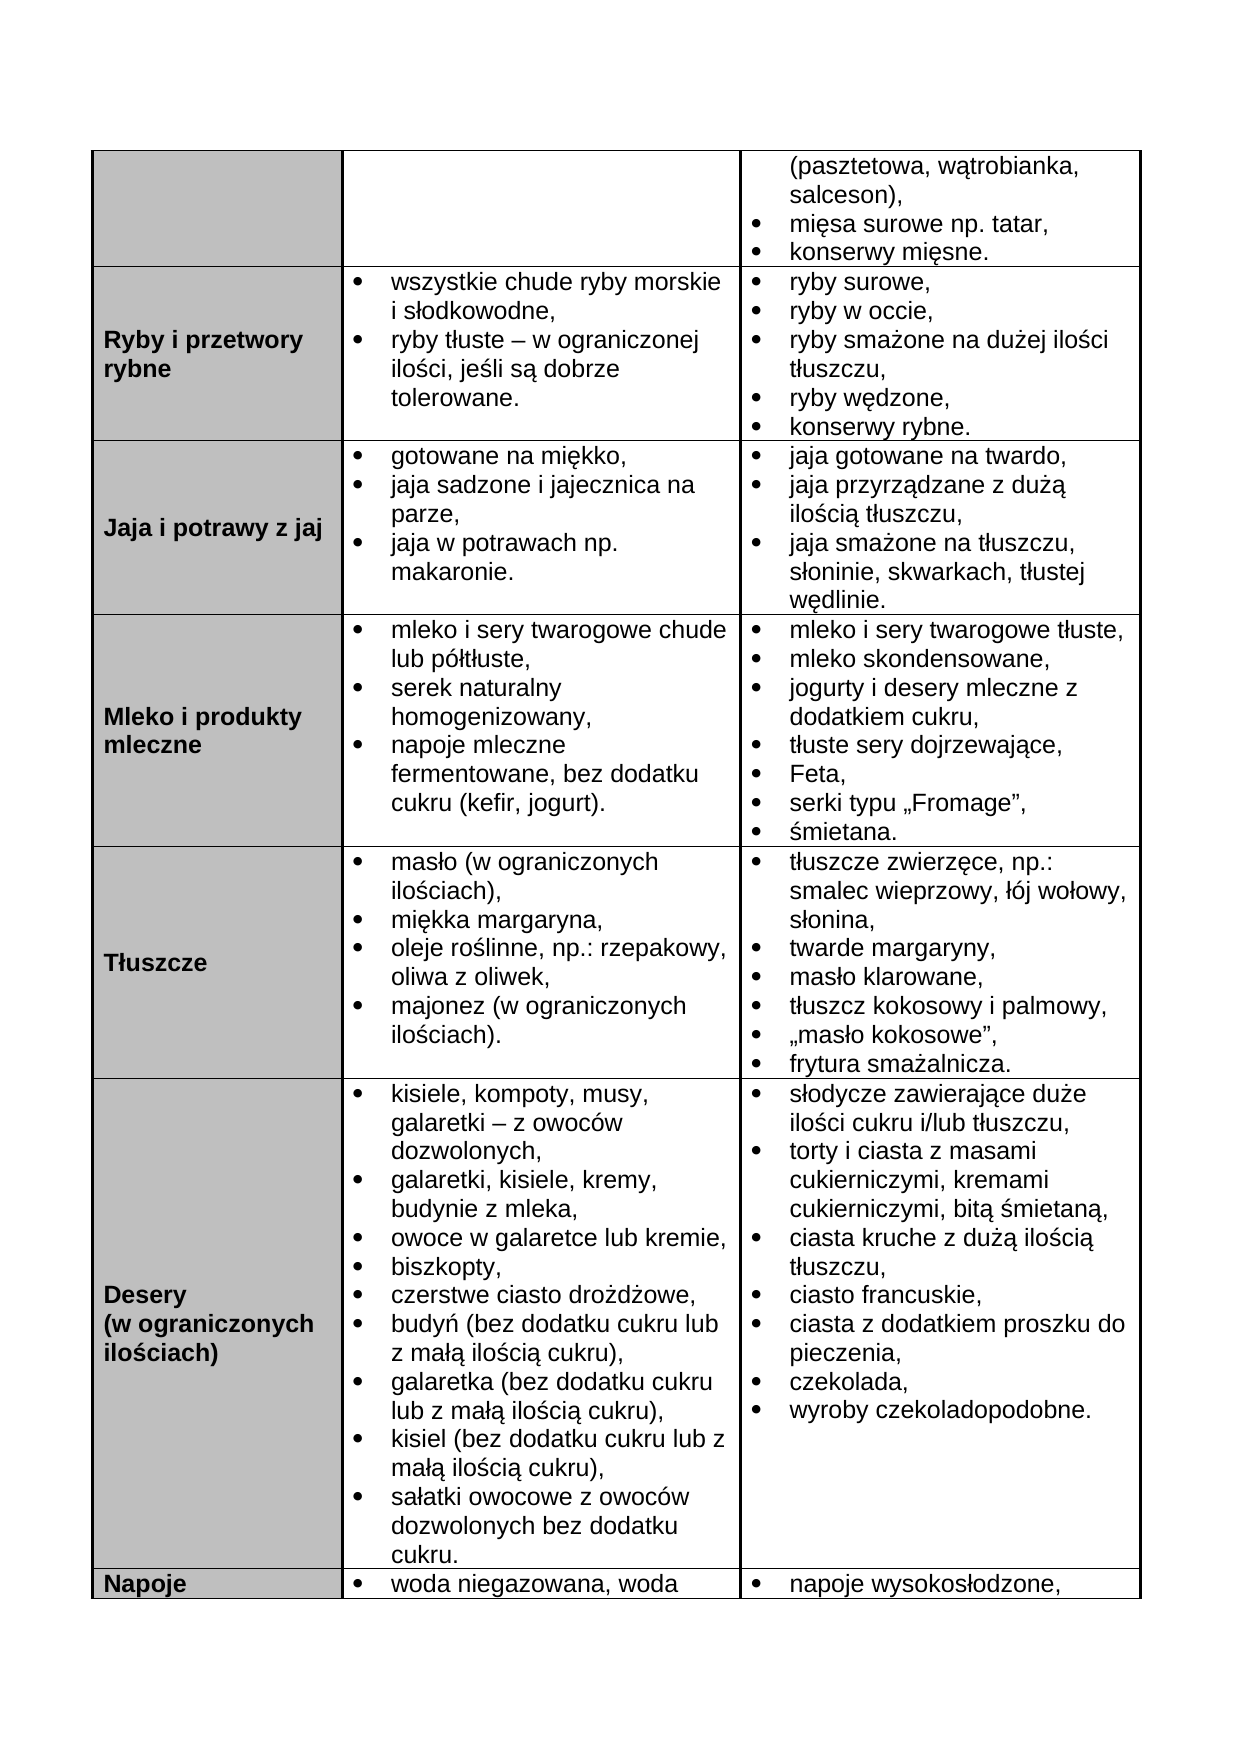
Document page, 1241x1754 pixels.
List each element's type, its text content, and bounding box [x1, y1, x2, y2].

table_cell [742, 1569, 1139, 1598]
table_cell ryby surowe, ryby w occie, ryby smażone na dużej ilości tłuszczu, ryby wędzone, konserwy rybne. [742, 267, 1139, 440]
table_cell Desery (w ograniczonych ilościach) [94, 1079, 341, 1568]
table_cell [94, 151, 341, 266]
table_cell wszystkie chude ryby morskie i słodkowodne, ryby tłuste – w ograniczonej ilości, jeśli są dobrze tolerowane. [344, 267, 739, 440]
table_cell Napoje [94, 1569, 341, 1598]
table_cell słodycze zawierające duże ilości cukru i/lub tłuszczu, torty i ciasta z masami cukierniczymi, kremami cukierniczymi, bitą śmietaną, ciasta kruche z dużą ilością tłuszczu, ciasto francuskie, ciasta z dodatkiem proszku do pieczenia, czekolada, wyroby czekoladopodobne. [742, 1079, 1139, 1568]
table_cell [344, 1569, 739, 1598]
table_cell Mleko i produkty mleczne [94, 615, 341, 846]
table_cell jaja gotowane na twardo, jaja przyrządzane z dużą ilością tłuszczu, jaja smażone na tłuszczu, słoninie, skwarkach, tłustej wędlinie. [742, 441, 1139, 614]
table_cell Jaja i potrawy z jaj [94, 441, 341, 614]
table_cell mleko i sery twarogowe tłuste, mleko skondensowane, jogurty i desery mleczne z dodatkiem cukru, tłuste sery dojrzewające, Feta, serki typu „Fromage”, śmietana. [742, 615, 1139, 846]
table_cell kisiele, kompoty, musy, galaretki – z owoców dozwolonych, galaretki, kisiele, kremy, budynie z mleka, owoce w galaretce lub kremie, biszkopty, czerstwe ciasto drożdżowe, budyń (bez dodatku cukru lub z małą ilością cukru), galaretka (bez dodatku cukru lub z małą ilością cukru), kisiel (bez dodatku cukru lub z małą ilością cukru), sałatki owocowe z owoców dozwolonych bez dodatku cukru. [344, 1079, 739, 1568]
table_cell tłuszcze zwierzęce, np.: smalec wieprzowy, łój wołowy, słonina, twarde margaryny, masło klarowane, tłuszcz kokosowy i palmowy, „masło kokosowe”, frytura smażalnicza. [742, 847, 1139, 1078]
table_cell mleko i sery twarogowe chude lub półtłuste, serek naturalny homogenizowany, napoje mleczne fermentowane, bez dodatku cukru (kefir, jogurt). [344, 615, 739, 846]
table_cell gotowane na miękko, jaja sadzone i jajecznica na parze, jaja w potrawach np. makaronie. [344, 441, 739, 614]
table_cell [344, 151, 739, 266]
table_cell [742, 151, 1139, 266]
table_cell masło (w ograniczonych ilościach), miękka margaryna, oleje roślinne, np.: rzepakowy, oliwa z oliwek, majonez (w ograniczonych ilościach). [344, 847, 739, 1078]
table_cell Tłuszcze [94, 847, 341, 1078]
table_cell Ryby i przetwory rybne [94, 267, 341, 440]
